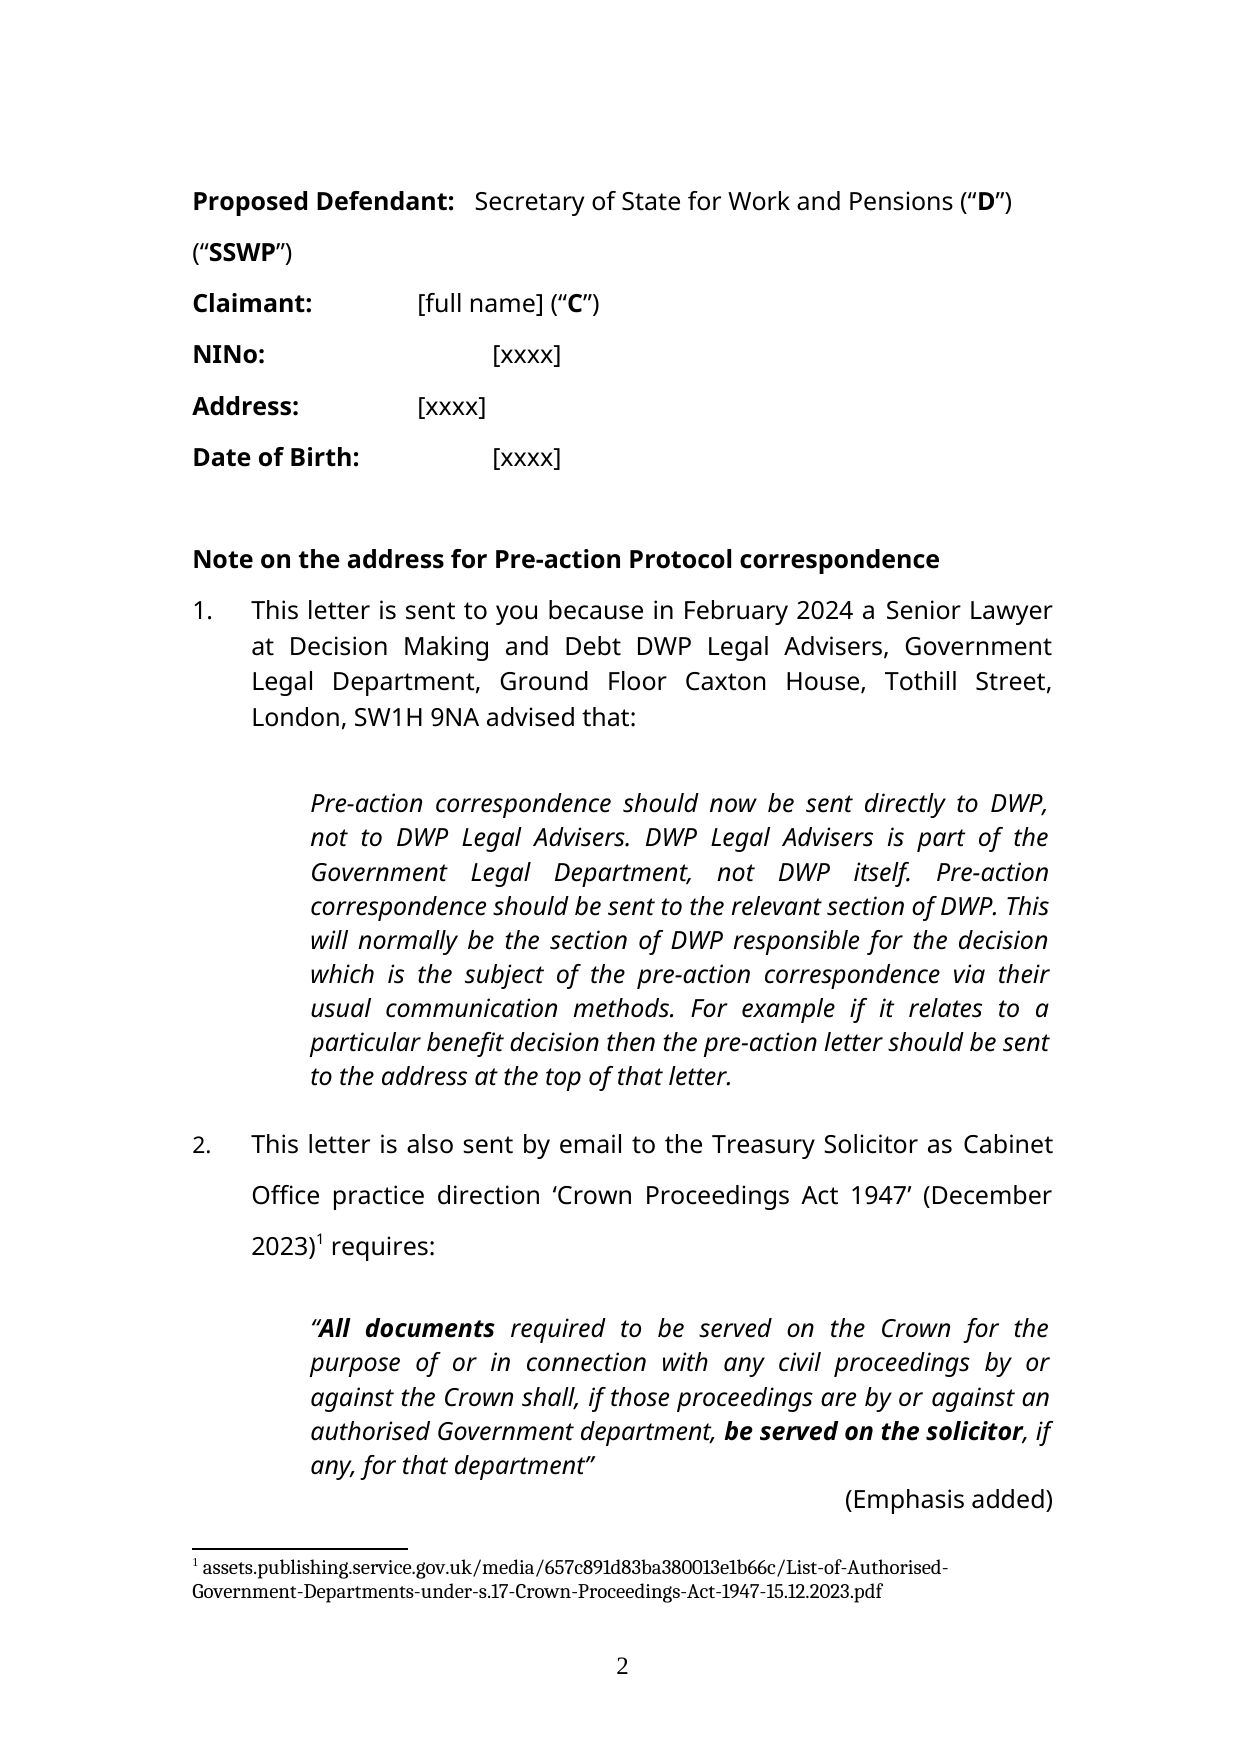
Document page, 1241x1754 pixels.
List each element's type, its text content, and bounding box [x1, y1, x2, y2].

list This letter is sent to you because in February 2024 a Senior Lawyer at Decision Making and Debt DWP Legal Advisers, Government Legal Department, Ground Floor Caxton House, Tothill Street, London, SW1H 9NA advised that: [192, 592, 1053, 734]
text Date of Birth: [xxxx] [192, 439, 1053, 473]
text Address: [xxxx] [192, 388, 1053, 422]
text Pre-action correspondence should now be sent directly to DWP, not to DWP Legal Advisers. DWP Legal Advisers is part of the Government Legal Department, not DWP itself. Pre-action correspondence should be sent to the relevant section of DWP. This will normally be the section of DWP responsible for the decision which is the subject of the pre-action correspondence via their usual communication methods. For example if it relates to a particular benefit decision then the pre-action letter should be sent to the address at the top of that letter. [310, 786, 1053, 1093]
list (Emphasis added) [251, 1481, 1053, 1515]
text Claimant: [full name] (“C”) [192, 286, 1053, 320]
text Proposed Defendant: Secretary of State for Work and Pensions (“D”)(“SSWP”) [192, 184, 1053, 269]
text Note on the address for Pre-action Protocol correspondence [192, 541, 1053, 575]
list “All documents required to be served on the Crown for the purpose of or in connection with any civil proceedings by or against the Crown shall, if those proceedings are by or against an authorised Government department, be served on the solicitor, if any, for that department” [310, 1311, 1053, 1481]
list This letter is also sent by email to the Treasury Solicitor as Cabinet Office practice direction ‘Crown Proceedings Act 1947’ (December 2023) requires: [192, 1127, 1053, 1263]
text NINo: [xxxx] [192, 337, 1053, 371]
